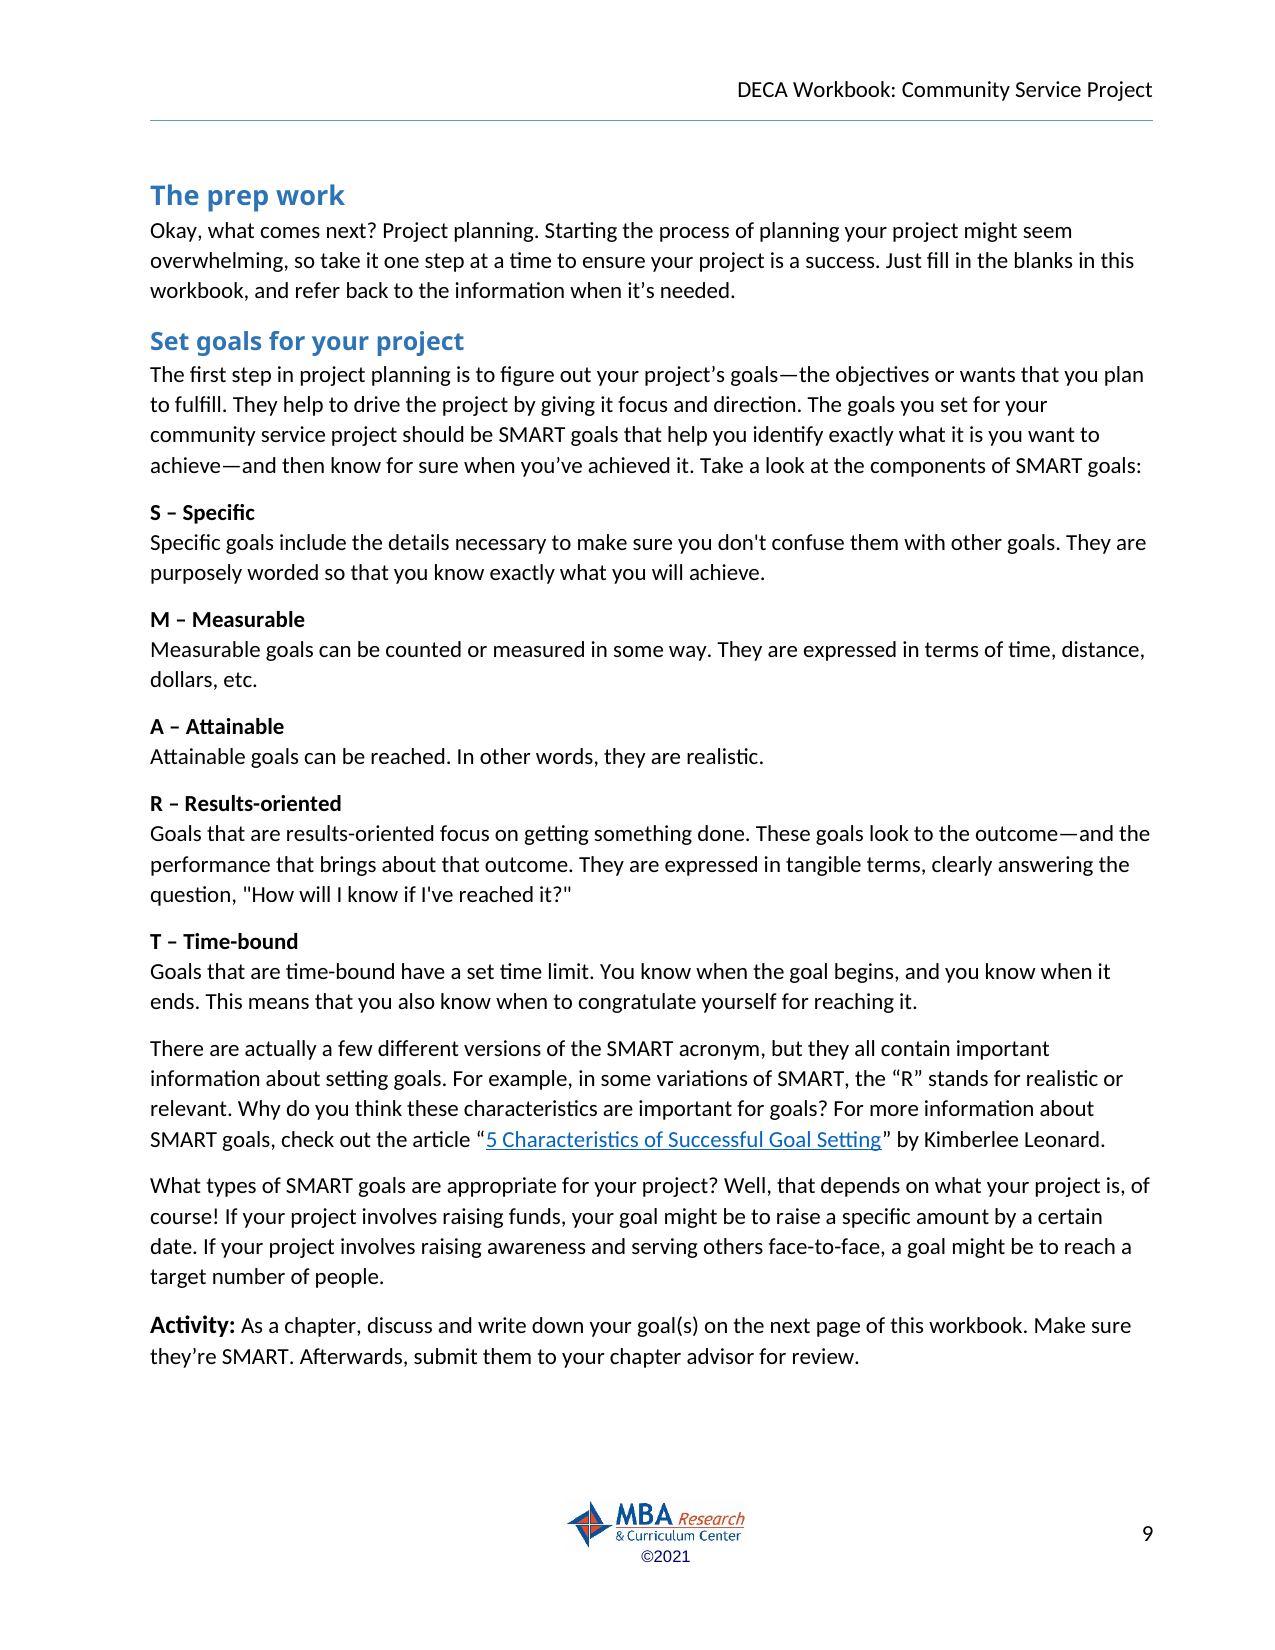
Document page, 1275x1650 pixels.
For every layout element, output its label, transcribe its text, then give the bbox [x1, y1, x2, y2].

text There are actually a few different versions of the SMART acronym, but they all contain important information about setting goals. For example, in some variations of SMART, the “R” stands for realistic or relevant. Why do you think these characteristics are important for goals? For more information about SMART goals, check out the article “5 Characteristics of Successful Goal Setting” by Kimberlee Leonard. [150, 1034, 1153, 1153]
text R – Results-oriented Goals that are results-oriented focus on getting something done. These goals look to the outcome—and the performance that brings about that outcome. They are expressed in tangible terms, clearly answering the question, "How will I know if I've reached it?" [150, 789, 1153, 908]
text S – Specific Specific goals include the details necessary to make sure you don't confuse them with other goals. They are purposely worded so that you know exactly what you will achieve. [150, 498, 1153, 586]
text T – Time-bound Goals that are time-bound have a set time limit. You know when the goal begins, and you know when it ends. This means that you also know when to congratulate yourself for reaching it. [150, 927, 1153, 1015]
text A – Attainable Attainable goals can be reached. In other words, they are realistic. [150, 712, 1153, 770]
text Okay, what comes next? Project planning. Starting the process of planning your project might seem overwhelming, so take it one step at a time to ensure your project is a success. Just fill in the blanks in this workbook, and refer back to the information when it’s needed. [150, 216, 1153, 304]
text Activity: As a chapter, discuss and write down your goal(s) on the next page of this workbook. Make sure they’re SMART. Afterwards, submit them to your chapter advisor for review. [150, 1309, 1153, 1370]
subtitle Set goals for your project [150, 323, 1153, 357]
text M – Measurable Measurable goals can be counted or measured in some way. They are expressed in terms of time, distance, dollars, etc. [150, 605, 1153, 693]
picture [565, 1498, 747, 1551]
text What types of SMART goals are appropriate for your project? Well, that depends on what your project is, of course! If your project involves raising funds, your goal might be to raise a specific amount by a certain date. If your project involves raising awareness and serving others face-to-face, a goal might be to reach a target number of people. [150, 1172, 1153, 1290]
text The first step in project planning is to figure out your project’s goals—the objectives or wants that you plan to fulfill. They help to drive the project by giving it focus and direction. The goals you set for your community service project should be SMART goals that help you identify exactly what it is you want to achieve—and then know for sure when you’ve achieved it. Take a look at the components of SMART goals: [150, 360, 1153, 479]
subtitle The prep work [150, 176, 1153, 213]
